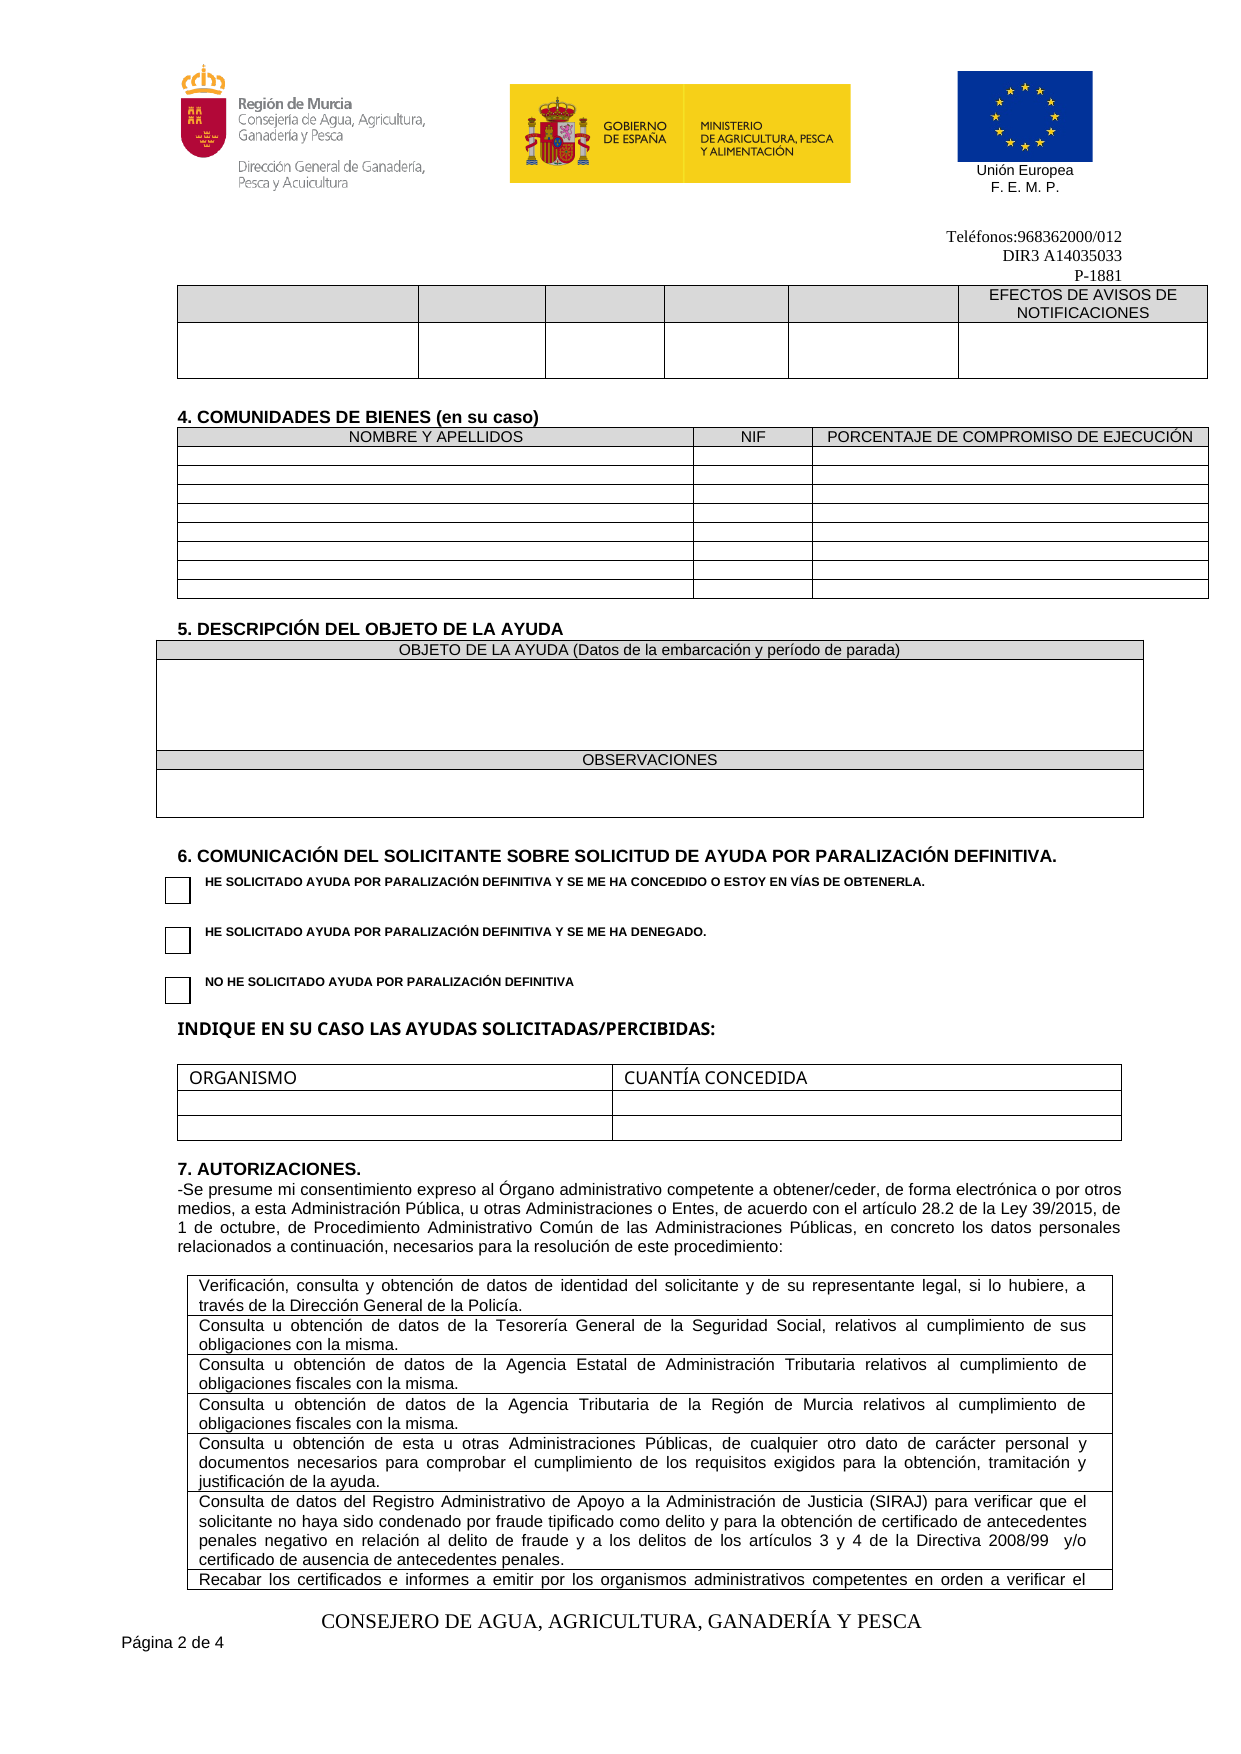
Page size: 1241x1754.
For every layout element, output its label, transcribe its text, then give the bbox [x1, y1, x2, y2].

table_header [166, 978, 189, 1003]
table_cell [613, 1116, 1121, 1140]
table_cell [178, 1091, 612, 1115]
table_cell [813, 542, 1208, 560]
table_cell [665, 323, 788, 378]
table_header Verificación, consulta y obtención de datos de identidad del solicitante y de su representante legal, si lo hubiere, a través de la Dirección General de la Policía. [188, 1276, 1112, 1314]
table_cell [178, 1116, 612, 1140]
table_cell [813, 523, 1208, 541]
table_cell [178, 447, 693, 465]
table_header CODIGO POSTAL [789, 286, 958, 322]
table_cell [546, 323, 664, 378]
table_cell [694, 523, 812, 541]
table_cell [813, 580, 1208, 598]
table_cell [178, 542, 693, 560]
table_cell Consulta u obtención de datos de la Tesorería General de la Seguridad Social, relativos al cumplimiento de sus obligaciones con la misma. [188, 1316, 1112, 1354]
table_header NIF [694, 428, 812, 446]
table_cell [789, 323, 958, 378]
table_header CALLE, PLAZA Y NÚMERO [178, 286, 418, 322]
text 4. COMUNIDADES DE BIENES (en su caso) [177, 407, 1122, 427]
text HE SOLICITADO AYUDA POR PARALIZACIÓN DEFINITIVA Y SE ME HA DENEGADO. [177, 916, 1122, 941]
table_cell [613, 1091, 1121, 1115]
table_cell [178, 504, 693, 522]
table_header TELÉFONO MOVIL A EFECTOS DE AVISOS DE NOTIFICACIONES [959, 286, 1207, 322]
text NO HE SOLICITADO AYUDA POR PARALIZACIÓN DEFINITIVA [177, 966, 1122, 991]
table_cell [813, 466, 1208, 484]
table_header CUANTÍA CONCEDIDA [613, 1065, 1121, 1089]
table_cell [694, 561, 812, 579]
table_cell [959, 323, 1207, 378]
table_cell [813, 561, 1208, 579]
table_cell [694, 485, 812, 503]
text 5. DESCRIPCIÓN DEL OBJETO DE LA AYUDA [177, 619, 1122, 639]
table_cell [178, 485, 693, 503]
table_cell [157, 660, 1143, 750]
text 7. AUTORIZACIONES. [177, 1159, 1122, 1179]
table_cell [178, 523, 693, 541]
table_cell [694, 580, 812, 598]
table_header MUNICIPIO [546, 286, 664, 322]
table_cell [694, 447, 812, 465]
table_cell [694, 504, 812, 522]
table_cell [813, 485, 1208, 503]
table_cell [157, 770, 1143, 817]
text 6. COMUNICACIÓN DEL SOLICITANTE SOBRE SOLICITUD DE AYUDA POR PARALIZACIÓN DEFINITIVA. [177, 846, 1122, 866]
table_header [166, 928, 189, 953]
table_cell [178, 466, 693, 484]
table_cell [178, 323, 418, 378]
text INDIQUE EN SU CASO LAS AYUDAS SOLICITADAS/PERCIBIDAS: [177, 1016, 1122, 1040]
table_cell Consulta de datos del Registro Administrativo de Apoyo a la Administración de Justicia (SIRAJ) para verificar que el solicitante no haya sido condenado por fraude tipificado como delito y para la obtención de certificado de antecedentes penales negativo en relación al delito de fraude y a los delitos de los artículos 3 y 4 de la Directiva 2008/99 y/o certificado de ausencia de antecedentes penales. [188, 1492, 1112, 1569]
table_cell [813, 447, 1208, 465]
table_cell Consulta u obtención de esta u otras Administraciones Públicas, de cualquier otro dato de carácter personal y documentos necesarios para comprobar el cumplimiento de los requisitos exigidos para la obtención, tramitación y justificación de la ayuda. [188, 1434, 1112, 1491]
text -Se presume mi consentimiento expreso al Órgano administrativo competente a obtener/ceder, de forma electrónica o por otros medios, a esta Administración Pública, u otras Administraciones o Entes, de acuerdo con el artículo 28.2 de la Ley 39/2015, de 1 de octubre, de Procedimiento Administrativo Común de las Administraciones Públicas, en concreto los datos personales relacionados a continuación, necesarios para la resolución de este procedimiento: [177, 1179, 1122, 1256]
table_cell [813, 504, 1208, 522]
table_cell [178, 580, 693, 598]
table_cell Consulta u obtención de datos de la Agencia Tributaria de la Región de Murcia relativos al cumplimiento de obligaciones fiscales con la misma. [188, 1394, 1112, 1433]
table_header [166, 878, 189, 903]
table_cell OBSERVACIONES [157, 751, 1143, 769]
table_cell [178, 561, 693, 579]
table_cell [694, 466, 812, 484]
table_cell Consulta u obtención de datos de la Agencia Estatal de Administración Tributaria relativos al cumplimiento de obligaciones fiscales con la misma. [188, 1355, 1112, 1393]
table_cell [419, 323, 545, 378]
table_header NOMBRE Y APELLIDOS [178, 428, 693, 446]
table_header OBJETO DE LA AYUDA (Datos de la embarcación y período de parada) [157, 641, 1143, 659]
table_header PORCENTAJE DE COMPROMISO DE EJECUCIÓN [813, 428, 1208, 446]
text HE SOLICITADO AYUDA POR PARALIZACIÓN DEFINITIVA Y SE ME HA CONCEDIDO O ESTOY EN VÍAS DE OBTENERLA. [177, 866, 1122, 891]
picture [957, 71, 1093, 162]
picture [166, 59, 442, 208]
table_header LOCALIDAD [419, 286, 545, 322]
table_header PROVINCIA [665, 286, 788, 322]
table_header ORGANISMO [178, 1065, 612, 1089]
table_cell [694, 542, 812, 560]
picture [509, 84, 851, 183]
